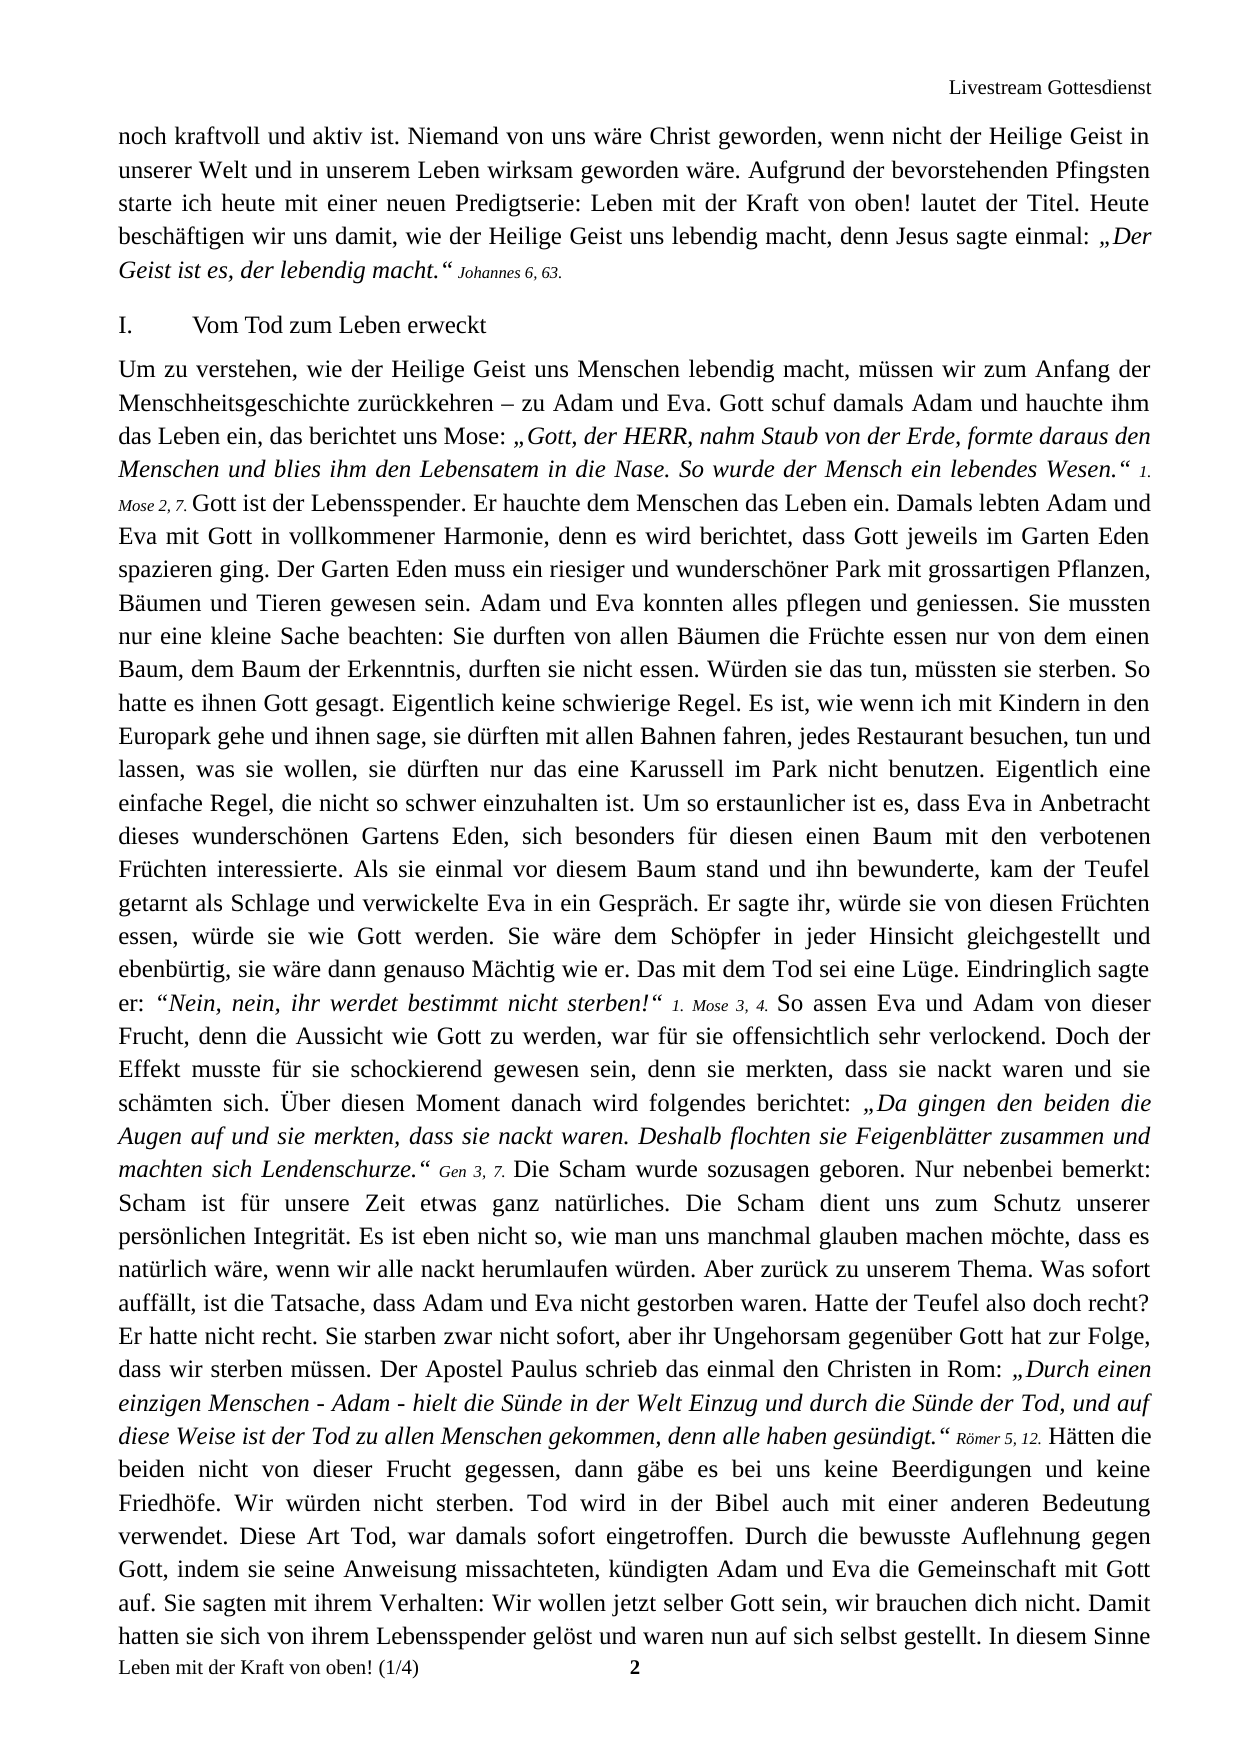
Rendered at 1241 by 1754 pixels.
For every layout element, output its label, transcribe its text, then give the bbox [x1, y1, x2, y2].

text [118, 118, 1152, 285]
subtitle Vom Tod zum Leben erweckt [118, 310, 1152, 338]
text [118, 351, 1152, 1651]
